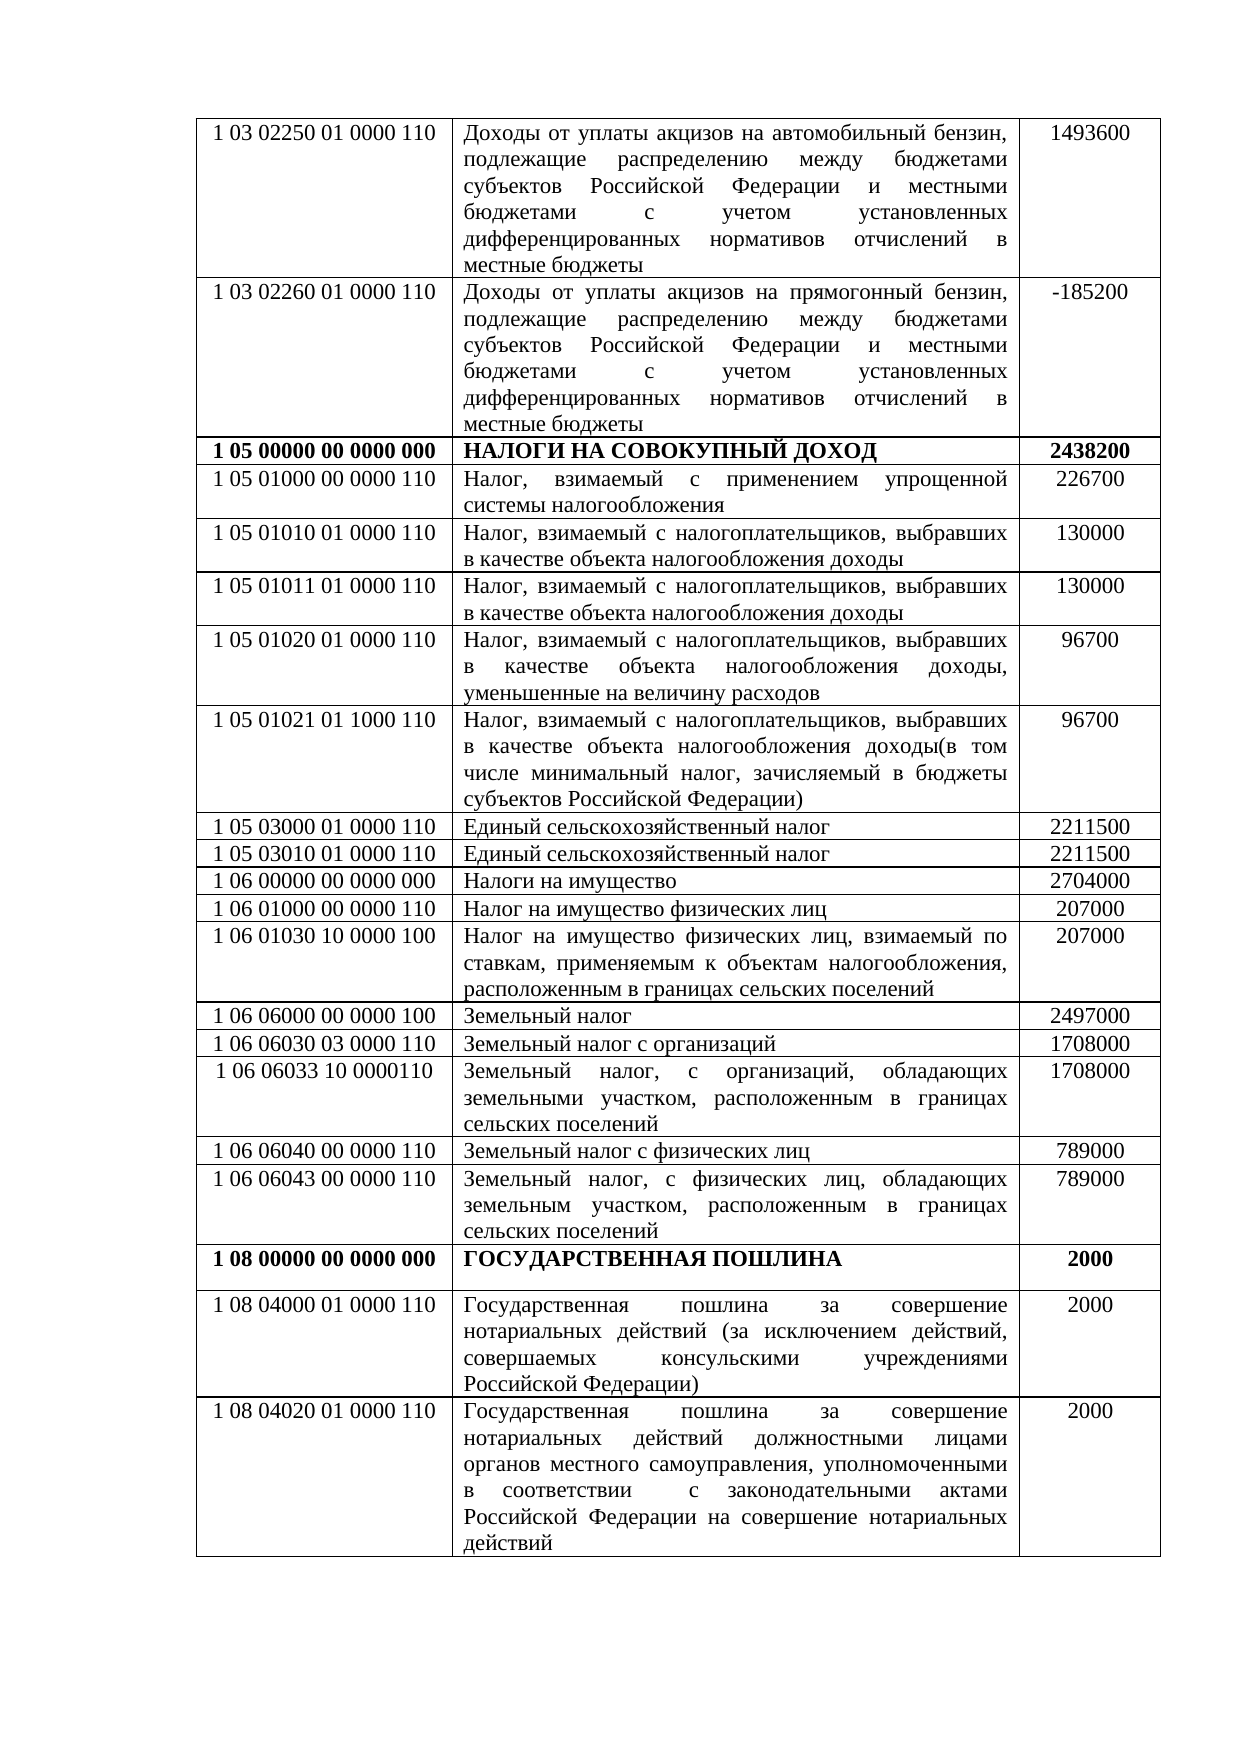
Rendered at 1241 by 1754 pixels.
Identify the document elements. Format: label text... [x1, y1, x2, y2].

table_cell 1708000 [1020, 1030, 1160, 1056]
table_cell Земельный налог, с физических лиц, обладающих земельным участком, расположенным в границах сельских поселений [453, 1165, 1019, 1244]
table_cell Налог, взимаемый с налогоплательщиков, выбравших в качестве объекта налогообложения доходы [453, 573, 1019, 625]
table_cell 1 06 06043 00 0000 110 [197, 1165, 452, 1244]
table_cell 1 06 06030 03 0000 110 [197, 1030, 452, 1056]
table_cell Налог, взимаемый с налогоплательщиков, выбравших в качестве объекта налогообложения доходы(в том числе минимальный налог, зачисляемый в бюджеты субъектов Российской Федерации) [453, 706, 1019, 812]
table_cell Налог, взимаемый с налогоплательщиков, выбравших в качестве объекта налогообложения доходы, уменьшенные на величину расходов [453, 626, 1019, 705]
table_cell Земельный налог, с организаций, обладающих земельными участком, расположенным в границах сельских поселений [453, 1057, 1019, 1136]
table_cell 130000 [1020, 519, 1160, 571]
table_cell 2497000 [1020, 1003, 1160, 1029]
table_cell ГОСУДАРСТВЕННАЯ ПОШЛИНА [453, 1245, 1019, 1290]
table_cell 1493600 [1020, 119, 1160, 277]
table_cell 1 05 01020 01 0000 110 [197, 626, 452, 705]
table_cell 1 06 01000 00 0000 110 [197, 895, 452, 921]
table_cell 1 03 02250 01 0000 110 [197, 119, 452, 277]
table_cell 1 05 03010 01 0000 110 [197, 840, 452, 866]
table_cell 1 06 01030 10 0000 100 [197, 922, 452, 1001]
table_cell 1 08 00000 00 0000 000 [197, 1245, 452, 1290]
table_cell Налог, взимаемый с применением упрощенной системы налогообложения [453, 465, 1019, 518]
table_cell 130000 [1020, 573, 1160, 625]
table_cell 1708000 [1020, 1057, 1160, 1136]
table_cell 1 08 04000 01 0000 110 [197, 1291, 452, 1396]
table_cell 2000 [1020, 1291, 1160, 1396]
table_cell 789000 [1020, 1137, 1160, 1164]
table_cell 789000 [1020, 1165, 1160, 1244]
table_cell 2000 [1020, 1245, 1160, 1290]
table_cell 226700 [1020, 465, 1160, 518]
table_cell 1 06 00000 00 0000 000 [197, 868, 452, 894]
table_cell 1 05 01000 00 0000 110 [197, 465, 452, 518]
table_cell Налог на имущество физических лиц, взимаемый по ставкам, применяемым к объектам налогообложения, расположенным в границах сельских поселений [453, 922, 1019, 1001]
table_cell Доходы от уплаты акцизов на прямогонный бензин, подлежащие распределению между бюджетами субъектов Российской Федерации и местными бюджетами с учетом установленных дифференцированных нормативов отчислений в местные бюджеты [453, 278, 1019, 436]
table_cell 96700 [1020, 706, 1160, 812]
table_cell Государственная пошлина за совершение нотариальных действий должностными лицами органов местного самоуправления, уполномоченными в соответствии с законодательными актами Российской Федерации на совершение нотариальных действий [453, 1398, 1019, 1556]
table_cell 1 03 02260 01 0000 110 [197, 278, 452, 436]
table_cell 2000 [1020, 1398, 1160, 1556]
table_cell 1 06 06040 00 0000 110 [197, 1137, 452, 1164]
table_cell 2704000 [1020, 868, 1160, 894]
table_cell Земельный налог [453, 1003, 1019, 1029]
table_cell 1 08 04020 01 0000 110 [197, 1398, 452, 1556]
table_cell Доходы от уплаты акцизов на автомобильный бензин, подлежащие распределению между бюджетами субъектов Российской Федерации и местными бюджетами с учетом установленных дифференцированных нормативов отчислений в местные бюджеты [453, 119, 1019, 277]
table_cell Налог на имущество физических лиц [453, 895, 1019, 921]
table_cell -185200 [1020, 278, 1160, 436]
table_cell Налог, взимаемый с налогоплательщиков, выбравших в качестве объекта налогообложения доходы [453, 519, 1019, 571]
table_cell Государственная пошлина за совершение нотариальных действий (за исключением действий, совершаемых консульскими учреждениями Российской Федерации) [453, 1291, 1019, 1396]
table_cell 1 05 01021 01 1000 110 [197, 706, 452, 812]
table_cell 1 05 00000 00 0000 000 [197, 438, 452, 464]
table_cell 1 05 03000 01 0000 110 [197, 813, 452, 839]
table_cell 1 05 01011 01 0000 110 [197, 573, 452, 625]
table_cell 96700 [1020, 626, 1160, 705]
table_cell 207000 [1020, 895, 1160, 921]
table_cell 2211500 [1020, 813, 1160, 839]
table_cell Земельный налог с организаций [453, 1030, 1019, 1056]
table_cell Единый сельскохозяйственный налог [453, 840, 1019, 866]
table_cell Налоги на имущество [453, 868, 1019, 894]
table_cell НАЛОГИ НА СОВОКУПНЫЙ ДОХОД [453, 438, 1019, 464]
table_cell 1 06 06033 10 0000110 [197, 1057, 452, 1136]
table_cell 2438200 [1020, 438, 1160, 464]
table_cell 2211500 [1020, 840, 1160, 866]
table_cell Единый сельскохозяйственный налог [453, 813, 1019, 839]
table_cell Земельный налог с физических лиц [453, 1137, 1019, 1164]
table_cell 207000 [1020, 922, 1160, 1001]
table_cell 1 05 01010 01 0000 110 [197, 519, 452, 571]
table_cell 1 06 06000 00 0000 100 [197, 1003, 452, 1029]
